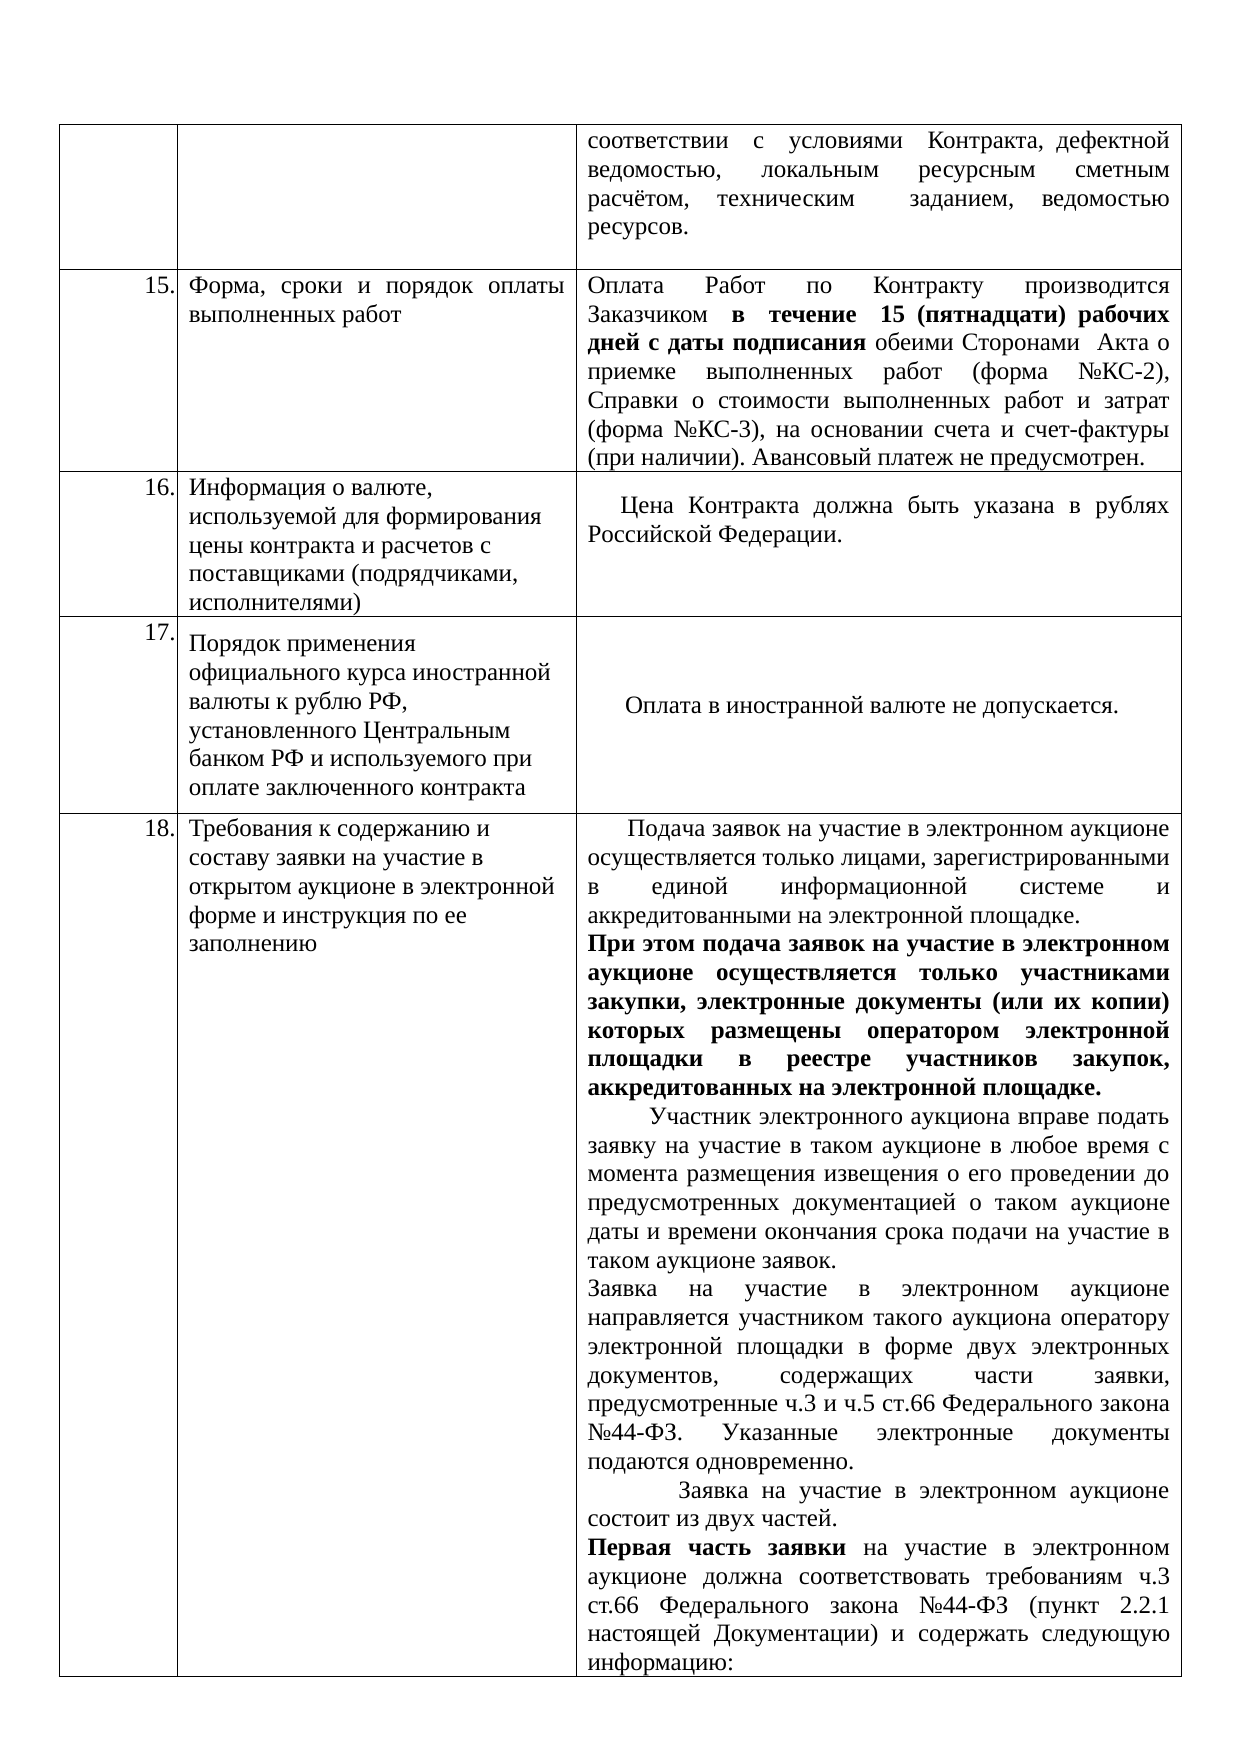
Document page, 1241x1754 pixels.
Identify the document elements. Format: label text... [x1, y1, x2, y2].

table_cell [178, 125, 576, 269]
table_cell Форма, сроки и порядок оплаты выполненных работ [178, 270, 576, 471]
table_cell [577, 125, 1181, 269]
table_cell [60, 472, 177, 616]
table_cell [178, 814, 576, 1676]
table_cell Цена Контракта должна быть указана в рублях Российской Федерации. [577, 472, 1181, 616]
table_cell Оплата в иностранной валюте не допускается. [577, 617, 1181, 812]
table_cell [60, 814, 177, 1676]
table_cell Информация о валюте, используемой для формирования цены контракта и расчетов с поставщиками (подрядчиками, исполнителями) [178, 472, 576, 616]
table_cell Порядок применения официального курса иностранной валюты к рублю РФ, установленного Центральным банком РФ и используемого при оплате заключенного контракта [178, 617, 576, 812]
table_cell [577, 814, 1181, 1676]
table_cell [60, 270, 177, 471]
table_cell Оплата Работ по Контракту производится Заказчиком в течение 15 (пятнадцати) рабочих дней с даты подписания обеими Сторонами Акта о приемке выполненных работ (форма №КС-2), Справки о стоимости выполненных работ и затрат (форма №КС-3), на основании счета и счет-фактуры (при наличии). Авансовый платеж не предусмотрен. [577, 270, 1181, 471]
table_cell [60, 125, 177, 269]
table_cell [60, 617, 177, 812]
